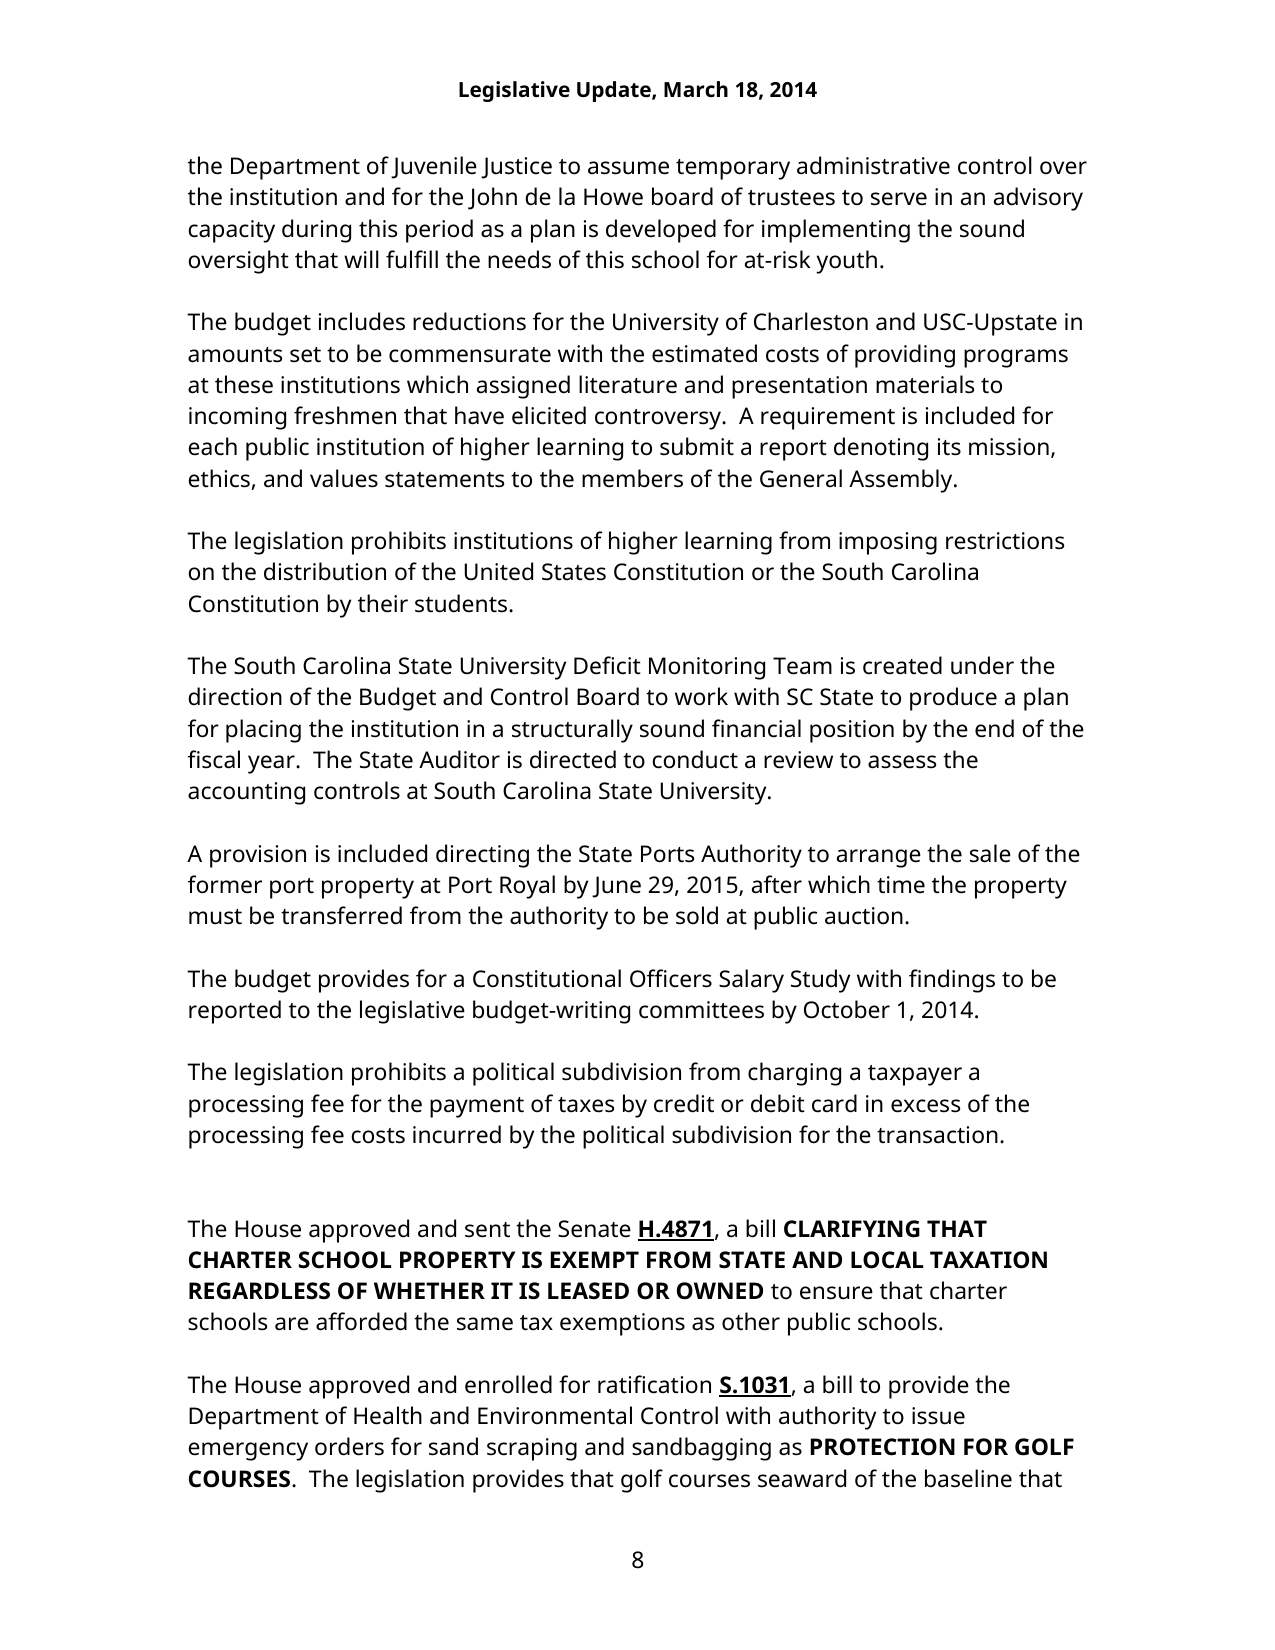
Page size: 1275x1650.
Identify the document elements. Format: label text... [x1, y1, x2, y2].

text A provision is included directing the State Ports Authority to arrange the sale of the former port property at Port Royal by June 29, 2015, after which time the property must be transferred from the authority to be sold at public auction. [187, 837, 1087, 931]
text The South Carolina State University Deficit Monitoring Team is created under the direction of the Budget and Control Board to work with SC State to produce a plan for placing the institution in a structurally sound financial position by the end of the fiscal year. The State Auditor is directed to conduct a review to assess the accounting controls at South Carolina State University. [187, 650, 1087, 806]
text The budget includes reductions for the University of Charleston and USC-Upstate in amounts set to be commensurate with the estimated costs of providing programs at these institutions which assigned literature and presentation materials to incoming freshmen that have elicited controversy. A requirement is included for each public institution of higher learning to submit a report denoting its mission, ethics, and values statements to the members of the General Assembly. [187, 306, 1087, 494]
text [187, 150, 1087, 275]
text The legislation prohibits institutions of higher learning from imposing restrictions on the distribution of the United States Constitution or the South Carolina Constitution by their students. [187, 525, 1087, 619]
text The House approved and sent the Senate H.4871, a bill CLARIFYING THAT CHARTER SCHOOL PROPERTY IS EXEMPT FROM STATE AND LOCAL TAXATION REGARDLESS OF WHETHER IT IS LEASED OR OWNED to ensure that charter schools are afforded the same tax exemptions as other public schools. [187, 1212, 1087, 1337]
text The budget provides for a Constitutional Officers Salary Study with findings to be reported to the legislative budget-writing committees by October 1, 2014. [187, 962, 1087, 1025]
text The legislation prohibits a political subdivision from charging a taxpayer a processing fee for the payment of taxes by credit or debit card in excess of the processing fee costs incurred by the political subdivision for the transaction. [187, 1056, 1087, 1150]
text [187, 1369, 1087, 1494]
